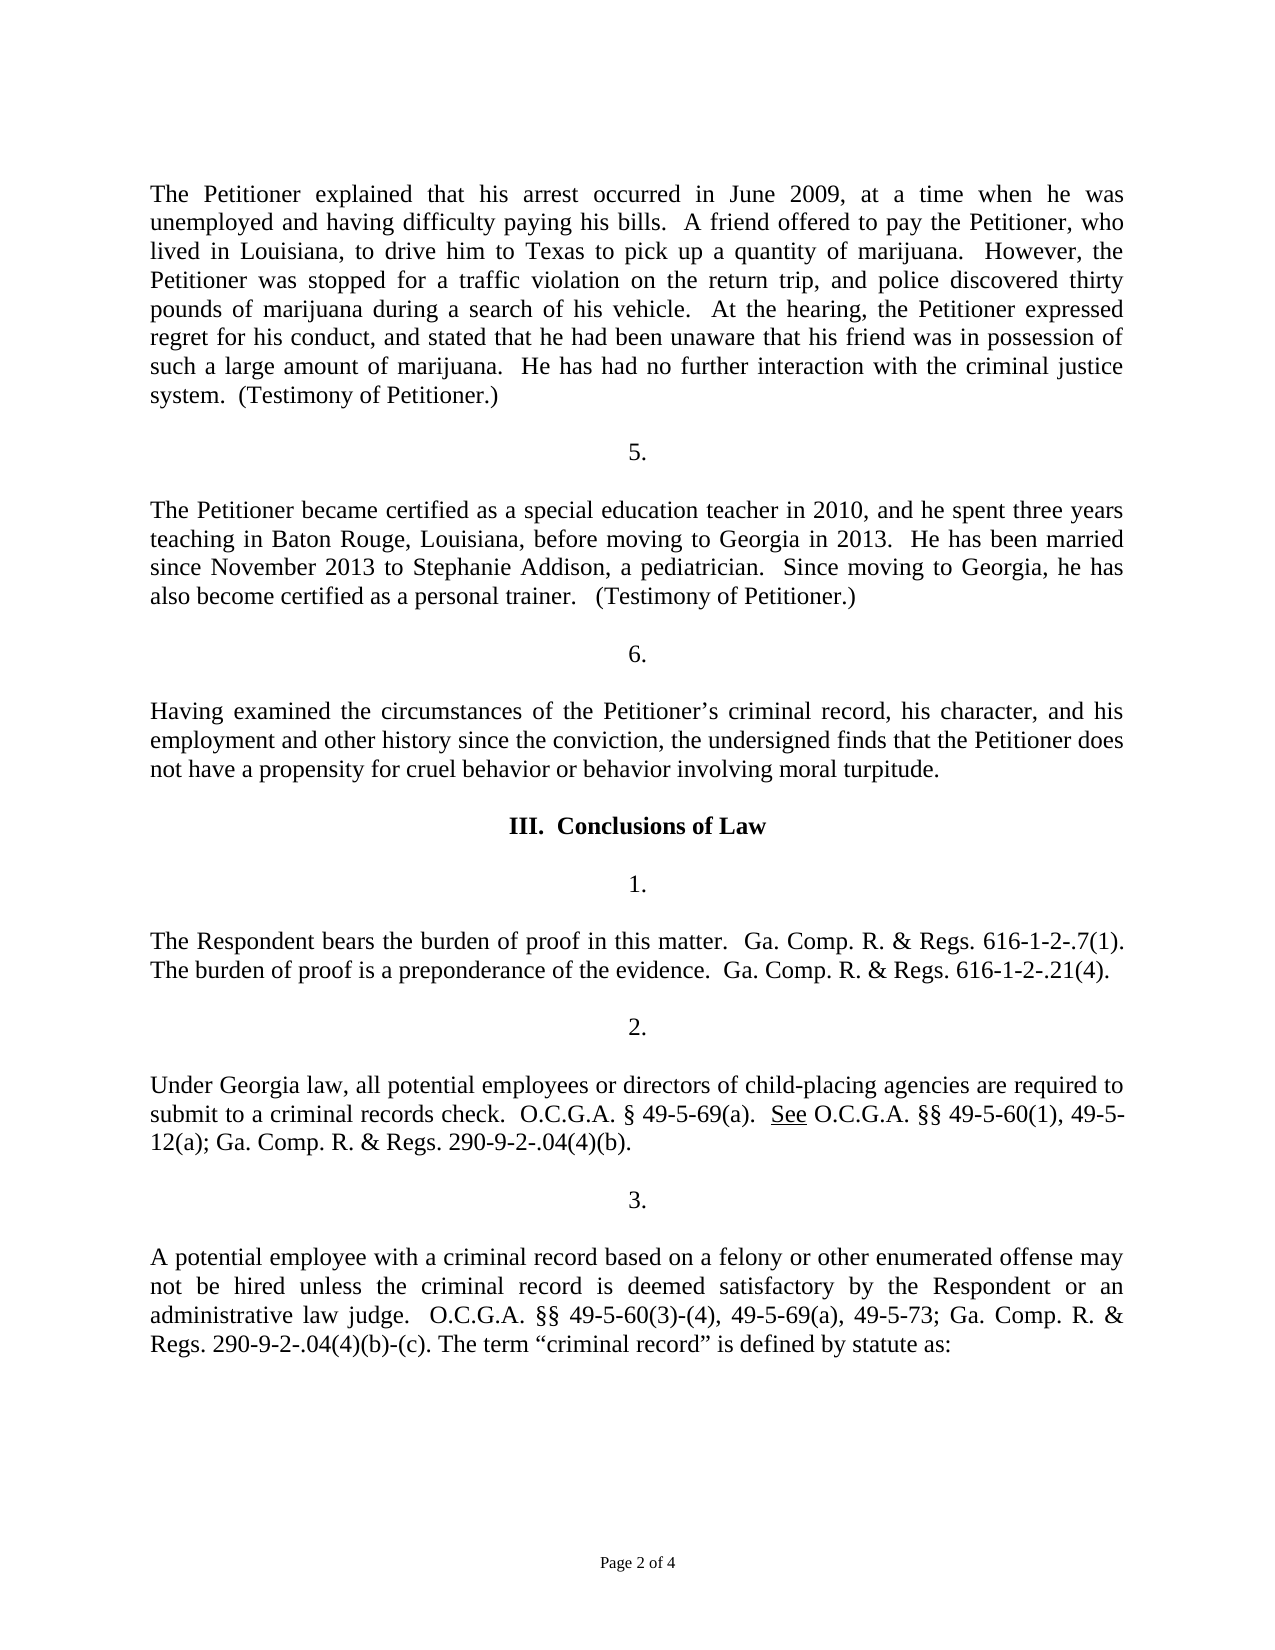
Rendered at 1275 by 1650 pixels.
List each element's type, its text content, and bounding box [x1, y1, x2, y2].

text 1. [150, 869, 1125, 897]
text A potential employee with a criminal record based on a felony or other enumerated offense may not be hired unless the criminal record is deemed satisfactory by the Respondent or an administrative law judge. O.C.G.A. §§ 49-5-60(3)-(4), 49-5-69(a), 49-5-73; Ga. Comp. R. & Regs. 290-9-2-.04(4)(b)-(c). The term “criminal record” is defined by statute as: [150, 1242, 1125, 1357]
text Under Georgia law, all potential employees or directors of child-placing agencies are required to submit to a criminal records check. O.C.G.A. § 49-5-69(a). See O.C.G.A. §§ 49-5-60(1), 49-5-12(a); Ga. Comp. R. & Regs. 290-9-2-.04(4)(b). [150, 1070, 1125, 1156]
text The Respondent bears the burden of proof in this matter. Ga. Comp. R. & Regs. 616-1-2-.7(1). The burden of proof is a preponderance of the evidence. Ga. Comp. R. & Regs. 616-1-2-.21(4). [150, 926, 1125, 984]
text The Petitioner became certified as a special education teacher in 2010, and he spent three years teaching in Baton Rouge, Louisiana, before moving to Georgia in 2013. He has been married since November 2013 to Stephanie Addison, a pediatrician. Since moving to Georgia, he has also become certified as a personal trainer. (Testimony of Petitioner.) [150, 495, 1125, 610]
text Having examined the circumstances of the Petitioner’s criminal record, his character, and his employment and other history since the conviction, the undersigned finds that the Petitioner does not have a propensity for cruel behavior or behavior involving moral turpitude. [150, 696, 1125, 782]
text 3. [150, 1185, 1125, 1214]
text 2. [150, 1012, 1125, 1041]
text 6. [150, 639, 1125, 667]
text The Petitioner explained that his arrest occurred in June 2009, at a time when he was unemployed and having difficulty paying his bills. A friend offered to pay the Petitioner, who lived in Louisiana, to drive him to Texas to pick up a quantity of marijuana. However, the Petitioner was stopped for a traffic violation on the return trip, and police discovered thirty pounds of marijuana during a search of his vehicle. At the hearing, the Petitioner expressed regret for his conduct, and stated that he had been unaware that his friend was in possession of such a large amount of marijuana. He has had no further interaction with the criminal justice system. (Testimony of Petitioner.) [150, 179, 1125, 409]
text 5. [150, 437, 1125, 466]
subtitle III. Conclusions of Law [150, 811, 1125, 840]
